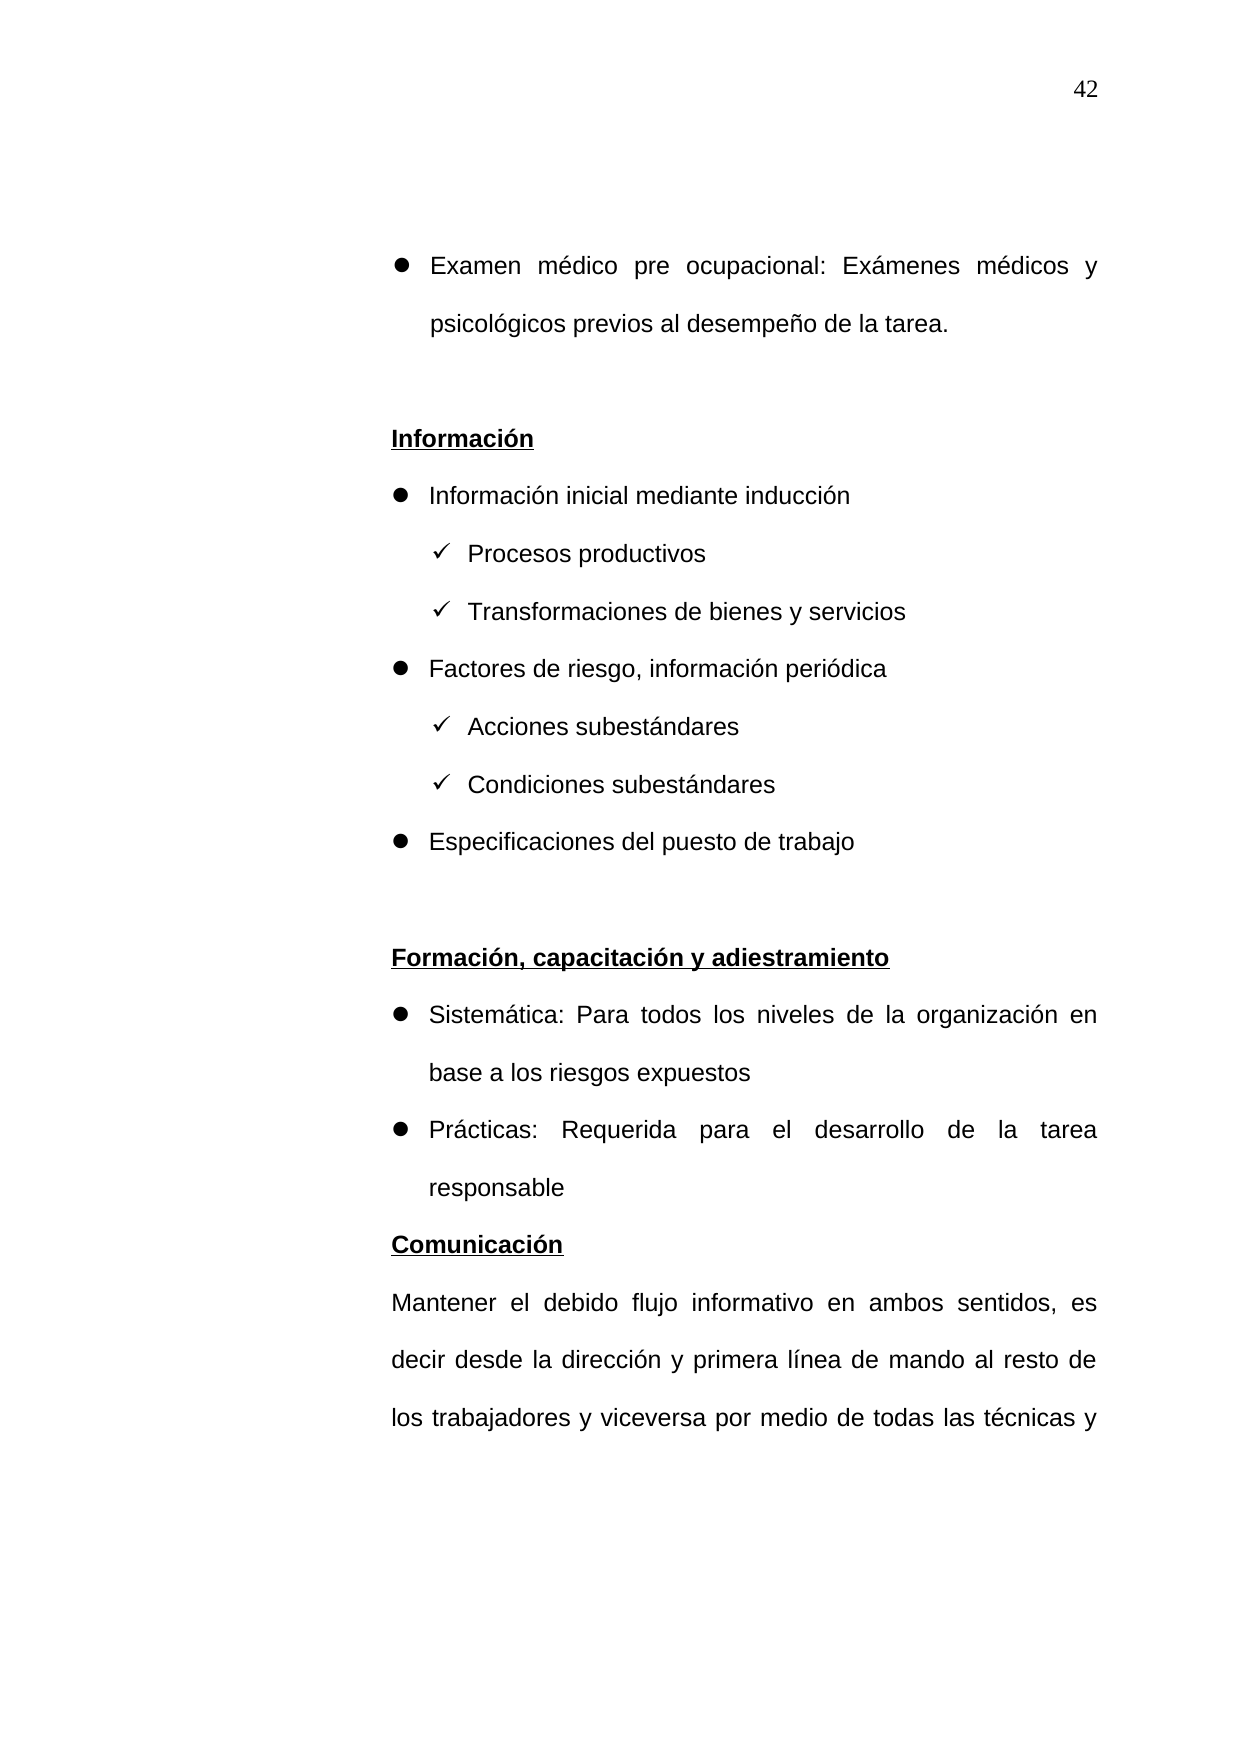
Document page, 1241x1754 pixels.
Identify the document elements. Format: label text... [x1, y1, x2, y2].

list Procesos productivos [431, 539, 1098, 568]
text Formación, capacitación y adiestramiento [391, 943, 1098, 971]
list Prácticas: Requerida para el desarrollo de la tarea responsable [391, 1115, 1098, 1202]
text Información [391, 424, 1098, 452]
list Condiciones subestándares [431, 770, 1098, 798]
list Transformaciones de bienes y servicios [431, 597, 1098, 625]
list Especificaciones del puesto de trabajo [391, 827, 1098, 856]
list Información inicial mediante inducción [391, 481, 1098, 510]
list Examen médico pre ocupacional: Exámenes médicos y psicológicos previos al desempeño de la tarea. [392, 251, 1098, 337]
list Sistemática: Para todos los niveles de la organización en base a los riesgos expuestos [391, 1000, 1098, 1086]
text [391, 1288, 1098, 1432]
list Acciones subestándares [431, 712, 1098, 741]
list Factores de riesgo, información periódica [391, 654, 1098, 683]
text Comunicación [391, 1230, 1098, 1259]
